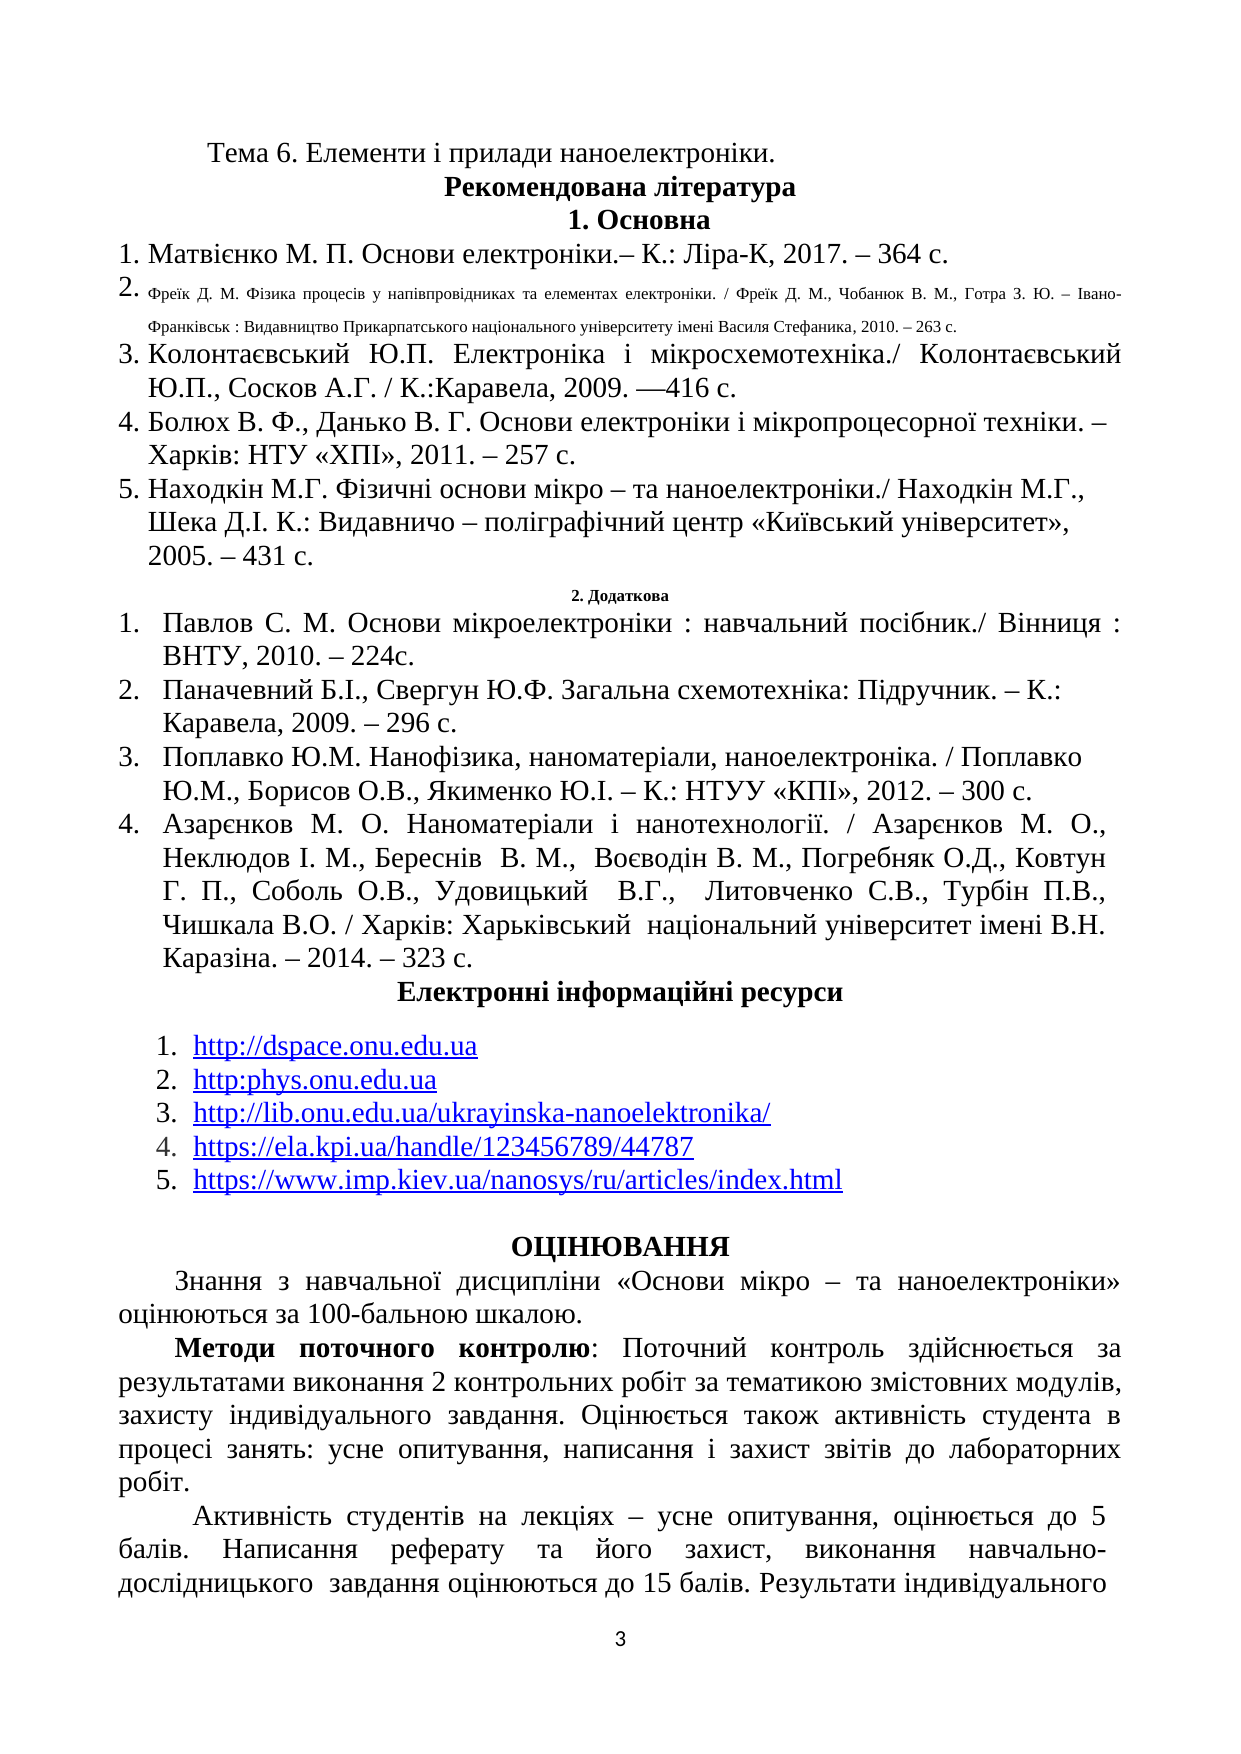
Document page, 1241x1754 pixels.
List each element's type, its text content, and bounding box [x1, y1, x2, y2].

list Азарєнков М. О. Наноматеріали і нанотехнології. / Азарєнков М. О., Неклюдов І. М., Береснів В. М., Воєводін В. М., Погребняк О.Д., Ковтун Г. П., Соболь О.В., Удовицький В.Г., Литовченко С.В., Турбін П.В., Чишкала В.О. / Харків: Харьківський національний університет імені В.Н. Каразіна. – 2014. – 323 с. [118, 806, 1107, 974]
text ОЦІНЮВАННЯ [118, 1229, 1122, 1263]
list http:phys.onu.edu.ua [156, 1062, 1122, 1095]
text 1. Основна [156, 202, 1122, 236]
list Болюх В. Ф., Данько В. Г. Основи електроніки і мікропроцесорної техніки. – Харків: НТУ «ХПІ», 2011. – 257 с. [118, 404, 1122, 471]
list https://www.imp.kiev.ua/nanosys/ru/articles/index.html [156, 1162, 1122, 1196]
list Павлов С. М. Основи мікроелектроніки : навчальний посібник./ Вінниця : ВНТУ, 2010. – 224с. [118, 605, 1122, 672]
text Знання з навчальної дисципліни «Основи мікро – та наноелектроніки» оцінюються за 100-бальною шкалою. [118, 1263, 1122, 1330]
list Находкін М.Г. Фізичні основи мікро – та наноелектроніки./ Находкін М.Г., Шека Д.І. К.: Видавничо – поліграфічний центр «Київський університет», 2005. – 431 с. [118, 471, 1122, 571]
list Матвієнко М. П. Основи електроніки.– К.: Ліра-К, 2017. – 364 с. [118, 236, 1122, 269]
list Поплавко Ю.М. Нанофізика, наноматеріали, наноелектроніка. / Поплавко Ю.М., Борисов О.В., Якименко Ю.І. – К.: НТУУ «КПІ», 2012. – 300 с. [118, 739, 1122, 806]
text Методи поточного контролю: Поточний контроль здійснюється за результатами виконання 2 контрольних робіт за тематикою змістовних модулів, захисту індивідуального завдання. Оцінюється також активність студента в процесі занять: усне опитування, написання і захист звітів до лабораторних робіт. [118, 1330, 1122, 1498]
text Тема 6. Елементи і прилади наноелектроніки. [207, 135, 1122, 169]
list Паначевний Б.І., Свергун Ю.Ф. Загальна схемотехніка: Підручник. – К.: Каравела, 2009. – 296 с. [118, 672, 1122, 739]
text Електронні інформаційні ресурси [118, 974, 1122, 1007]
list http://lib.onu.edu.ua/ukrayinska-nanoelektronika/ [156, 1095, 1122, 1129]
list Фреїк Д. М. Фізика процесів у напівпровідниках та елементах електроніки. / Фреїк Д. М., Чобанюк В. М., Готра З. Ю. – Івано-Франківськ : Видавництво Прикарпатського національного університету імені Василя Стефаника, 2010. – 263 с. [118, 269, 1122, 337]
list http://dspace.onu.edu.ua [156, 1028, 1122, 1062]
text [118, 1498, 1107, 1598]
list Колонтаєвський Ю.П. Електроніка і мікросхемотехніка./ Колонтаєвський Ю.П., Сосков А.Г. / К.:Каравела, 2009. —416 с. [118, 337, 1122, 404]
list https://ela.kpi.ua/handle/123456789/44787 [156, 1129, 1107, 1162]
text Рекомендована література [118, 169, 1122, 202]
text 2. Додаткова [118, 571, 1122, 605]
